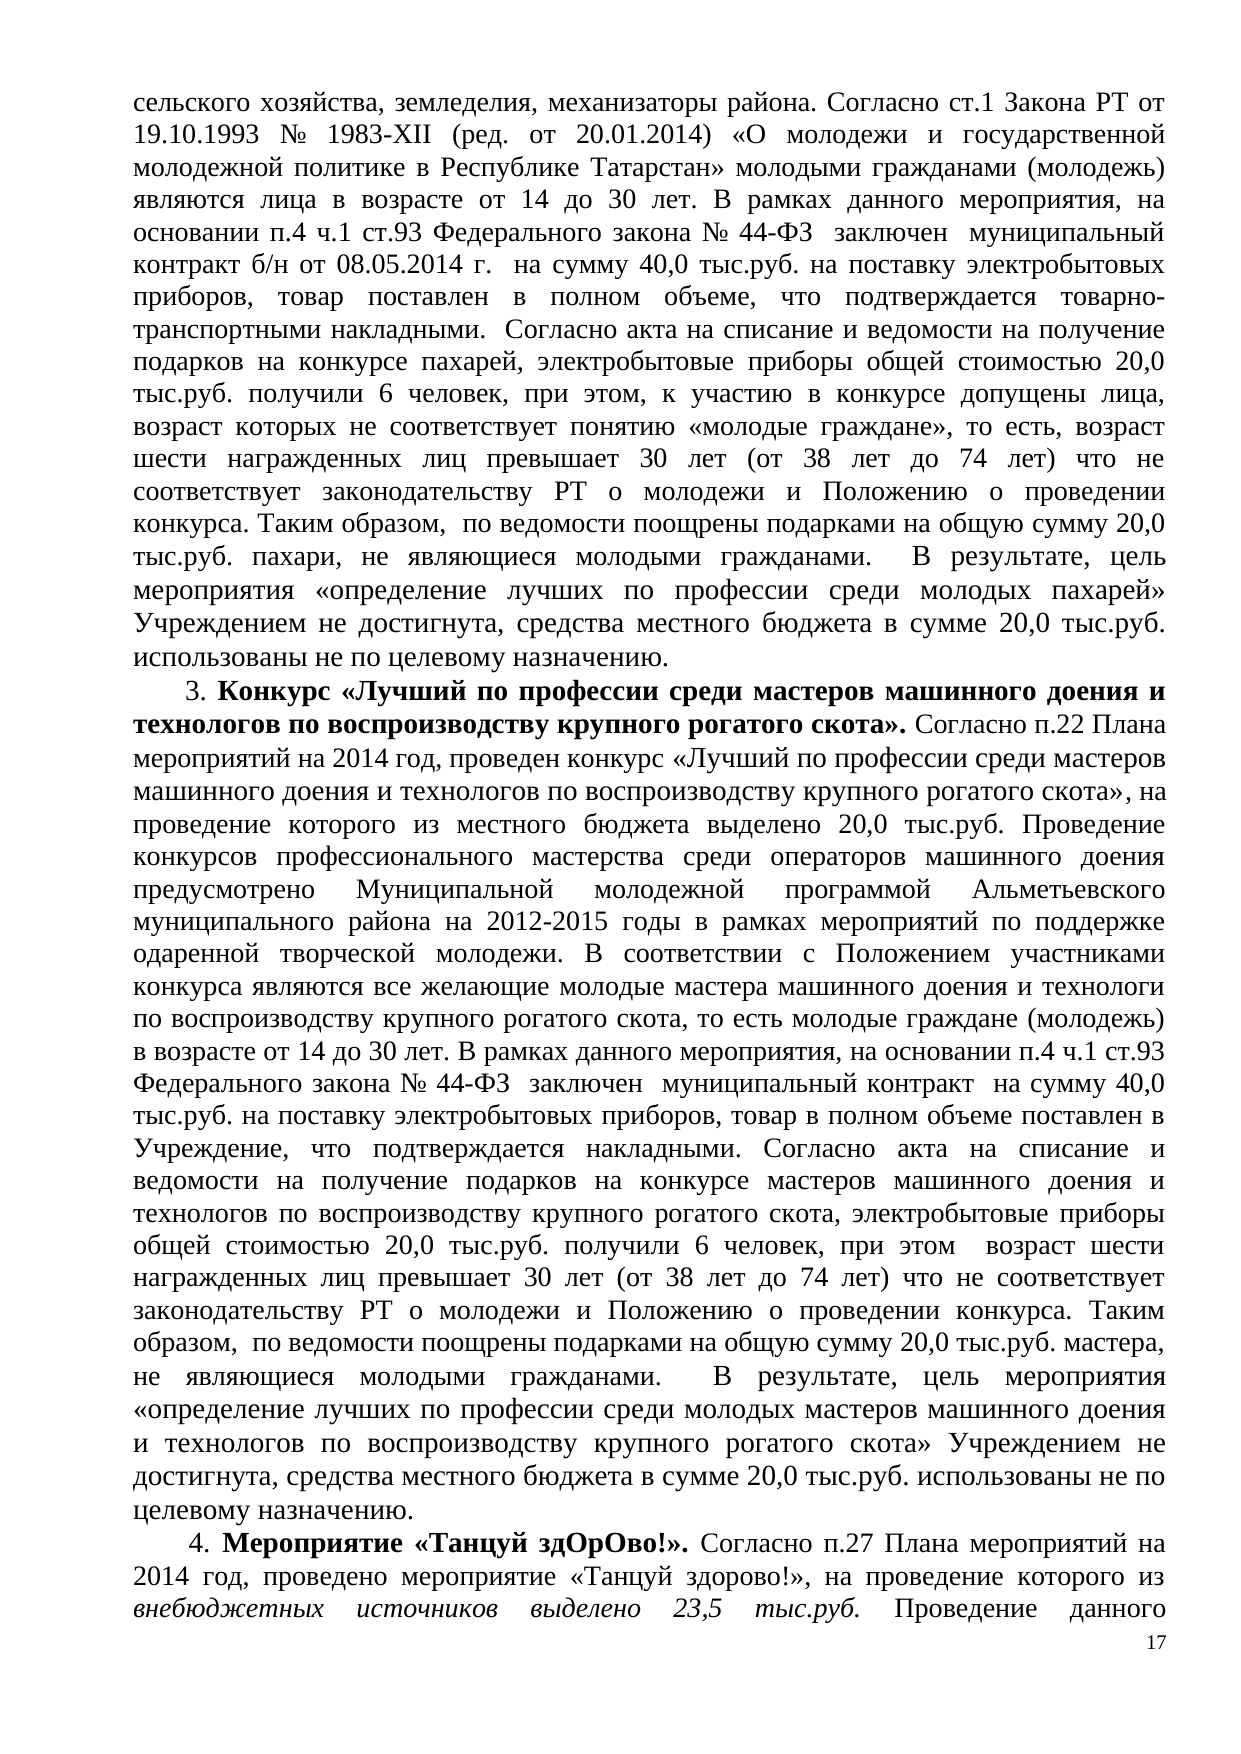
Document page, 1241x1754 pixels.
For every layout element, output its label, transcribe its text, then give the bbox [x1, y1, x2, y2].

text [133, 1525, 1167, 1624]
text 3. Конкурс «Лучший по профессии среди мастеров машинного доения и технологов по воспроизводству крупного рогатого скота». Согласно п.22 Плана мероприятий на 2014 год, проведен конкурс «Лучший по профессии среди мастеров машинного доения и технологов по воспроизводству крупного рогатого скота», на проведение которого из местного бюджета выделено 20,0 тыс.руб. Проведение конкурсов профессионального мастерства среди операторов машинного доения предусмотрено Муниципальной молодежной программой Альметьевского муниципального района на 2012-2015 годы в рамках мероприятий по поддержке одаренной творческой молодежи. В соответствии с Положением участниками конкурса являются все желающие молодые мастера машинного доения и технологи по воспроизводству крупного рогатого скота, то есть молодые граждане (молодежь) в возрасте от 14 до 30 лет. В рамках данного мероприятия, на основании п.4 ч.1 ст.93 Федерального закона № 44-ФЗ заключен муниципальный контракт на сумму 40,0 тыс.руб. на поставку электробытовых приборов, товар в полном объеме поставлен в Учреждение, что подтверждается накладными. Согласно акта на списание и ведомости на получение подарков на конкурсе мастеров машинного доения и технологов по воспроизводству крупного рогатого скота, электробытовые приборы общей стоимостью 20,0 тыс.руб. получили 6 человек, при этом возраст шести награжденных лиц превышает 30 лет (от 38 лет до 74 лет) что не соответствует законодательству РТ о молодежи и Положению о проведении конкурса. Таким образом, по ведомости поощрены подарками на общую сумму 20,0 тыс.руб. мастера, не являющиеся молодыми гражданами. В результате, цель мероприятия «определение лучших по профессии среди молодых мастеров машинного доения и технологов по воспроизводству крупного рогатого скота» Учреждением не достигнута, средства местного бюджета в сумме 20,0 тыс.руб. использованы не по целевому назначению. [133, 673, 1167, 1525]
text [133, 85, 1167, 673]
